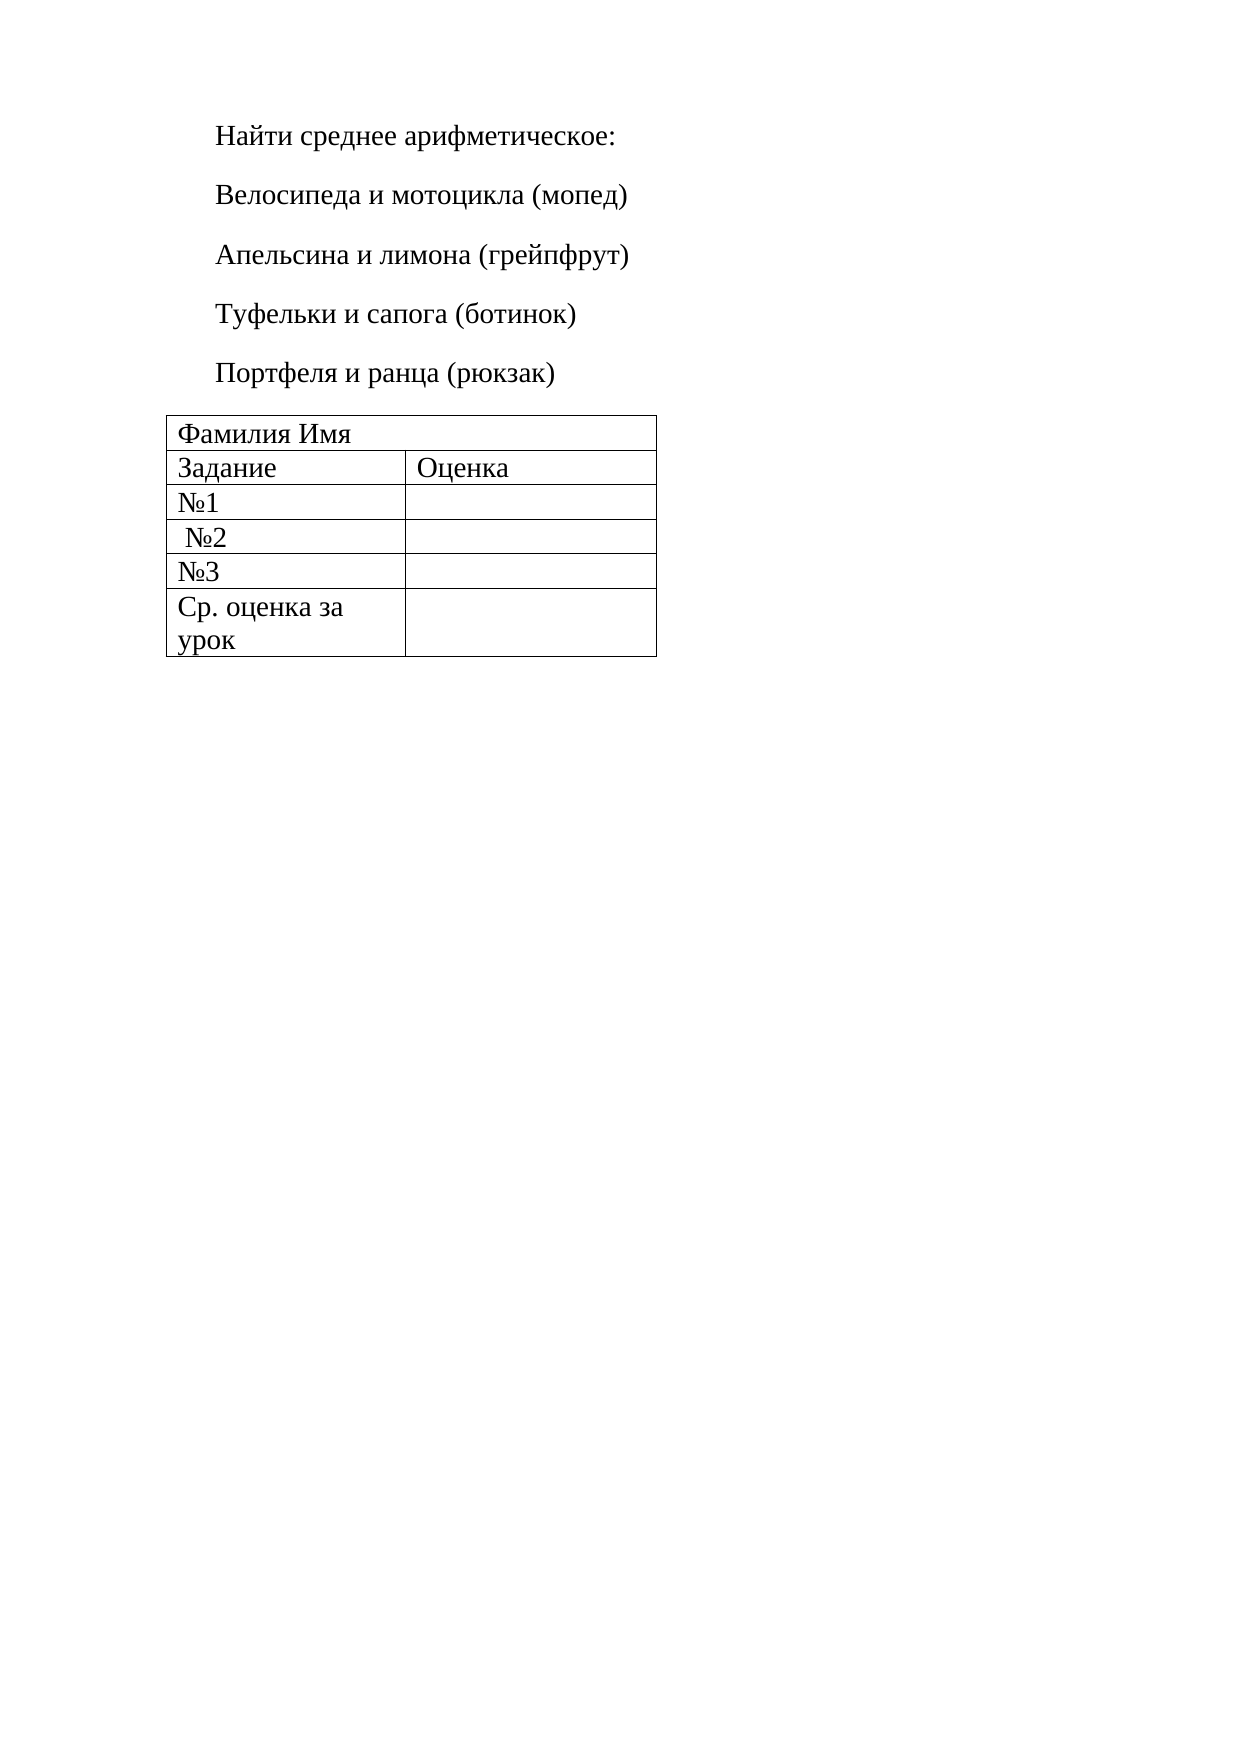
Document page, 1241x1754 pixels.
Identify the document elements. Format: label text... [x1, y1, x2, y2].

table_cell №2 [167, 520, 405, 553]
table_cell №1 [167, 485, 405, 519]
table_cell Оценка [406, 451, 656, 484]
text Туфельки и сапога (ботинок) [215, 296, 1152, 330]
text Велосипеда и мотоцикла (мопед) [215, 177, 1152, 211]
table_cell [406, 589, 656, 656]
table_cell №3 [167, 554, 405, 588]
table_cell Задание [167, 451, 405, 484]
table_cell [406, 485, 656, 519]
table_header Фамилия Имя [167, 416, 656, 449]
table_cell Ср. оценка за урок [167, 589, 405, 656]
table_cell [406, 520, 656, 553]
text Апельсина и лимона (грейпфрут) [215, 237, 1152, 270]
text Портфеля и ранца (рюкзак) [215, 356, 1152, 389]
text Найти среднее арифметическое: [215, 118, 1152, 152]
table_cell [406, 554, 656, 588]
